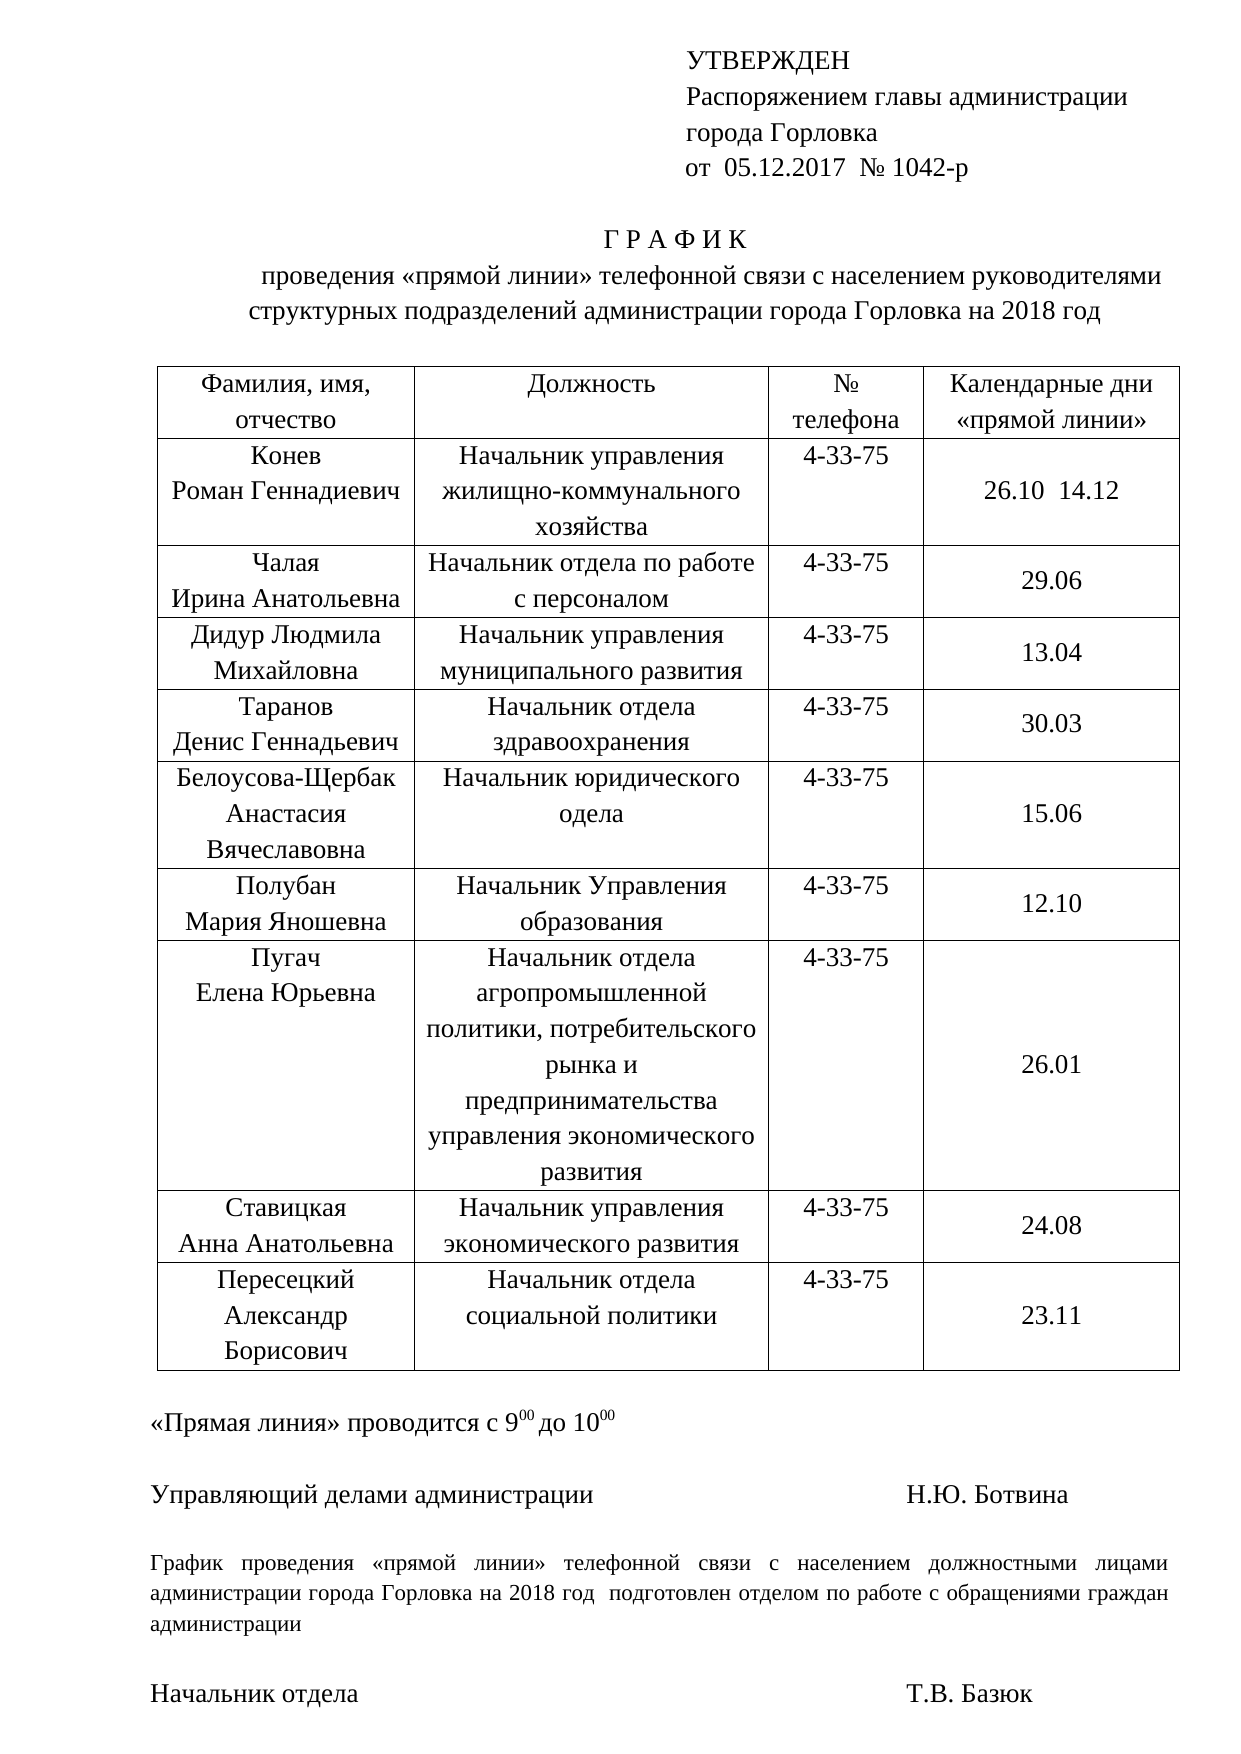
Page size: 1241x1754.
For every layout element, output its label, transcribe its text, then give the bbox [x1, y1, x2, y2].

table_cell Начальник Управления образования [415, 869, 768, 940]
table_cell 26.01 [924, 941, 1179, 1190]
table_cell Начальник отдела здравоохранения [415, 690, 768, 761]
text «Прямая линия» проводится с 900 до 1000 [150, 1406, 1181, 1437]
table_cell 12.10 [924, 869, 1179, 940]
table_cell Конев Роман Геннадиевич [158, 439, 414, 545]
table_cell 4-33-75 [769, 690, 923, 761]
table_cell Начальник юридического одела [415, 762, 768, 868]
text от 05.12.2017 № 1042-р [169, 152, 1181, 183]
table_cell 4-33-75 [769, 439, 923, 545]
text проведения «прямой линии» телефонной связи с населением руководителями структурных подразделений администрации города Горловка на 2018 год [169, 259, 1181, 326]
table_header Фамилия, имя, отчество [158, 367, 414, 438]
table_header Календарные дни «прямой линии» [924, 367, 1179, 438]
table_cell 4-33-75 [769, 1191, 923, 1262]
table_header График проведения «прямой линии» телефонной связи с населением должностными лицами администрации города Горловка на 2018 год подготовлен отделом по работе с обращениями граждан администрации [56, 1549, 1181, 1640]
table_cell Таранов Денис Геннадьевич [158, 690, 414, 761]
text Г Р А Ф И К [169, 223, 1181, 254]
table_cell 29.06 [924, 546, 1179, 617]
table_cell 13.04 [924, 618, 1179, 689]
table_cell Пересецкий Александр Борисович [158, 1263, 414, 1369]
table_cell 24.08 [924, 1191, 1179, 1262]
table_cell Начальник отдела агропромышленной политики, потребительского рынка и предпринимательства управления экономического развития [415, 941, 768, 1190]
table_header № телефона [769, 367, 923, 438]
text УТВЕРЖДЕН [686, 44, 1208, 76]
table_cell Полубан Мария Яношевна [158, 869, 414, 940]
table_cell Начальник управления экономического развития [415, 1191, 768, 1262]
table_cell 4-33-75 [769, 618, 923, 689]
table_cell 26.10 14.12 [924, 439, 1179, 545]
table_cell Начальник управления муниципального развития [415, 618, 768, 689]
text Начальник отдела Т.В. Базюк [150, 1677, 1181, 1708]
text Распоряжением главы администрации [686, 80, 1208, 111]
table_cell 4-33-75 [769, 941, 923, 1190]
table_cell 4-33-75 [769, 546, 923, 617]
table_header Должность [415, 367, 768, 438]
table_cell Белоусова-Щербак Анастасия Вячеславовна [158, 762, 414, 868]
table_cell Пугач Елена Юрьевна [158, 941, 414, 1190]
table_cell Чалая Ирина Анатольевна [158, 546, 414, 617]
table_cell 4-33-75 [769, 762, 923, 868]
table_cell 4-33-75 [769, 1263, 923, 1369]
table_cell Дидур Людмила Михайловна [158, 618, 414, 689]
text города Горловка [686, 116, 1208, 147]
table_cell 30.03 [924, 690, 1179, 761]
table_cell Ставицкая Анна Анатольевна [158, 1191, 414, 1262]
table_cell Начальник отдела социальной политики [415, 1263, 768, 1369]
table_cell 23.11 [924, 1263, 1179, 1369]
table_cell 4-33-75 [769, 869, 923, 940]
text Управляющий делами администрации Н.Ю. Ботвина [150, 1478, 1181, 1509]
table_cell Начальник отдела по работе с персоналом [415, 546, 768, 617]
table_cell 15.06 [924, 762, 1179, 868]
table_cell Начальник управления жилищно-коммунального хозяйства [415, 439, 768, 545]
